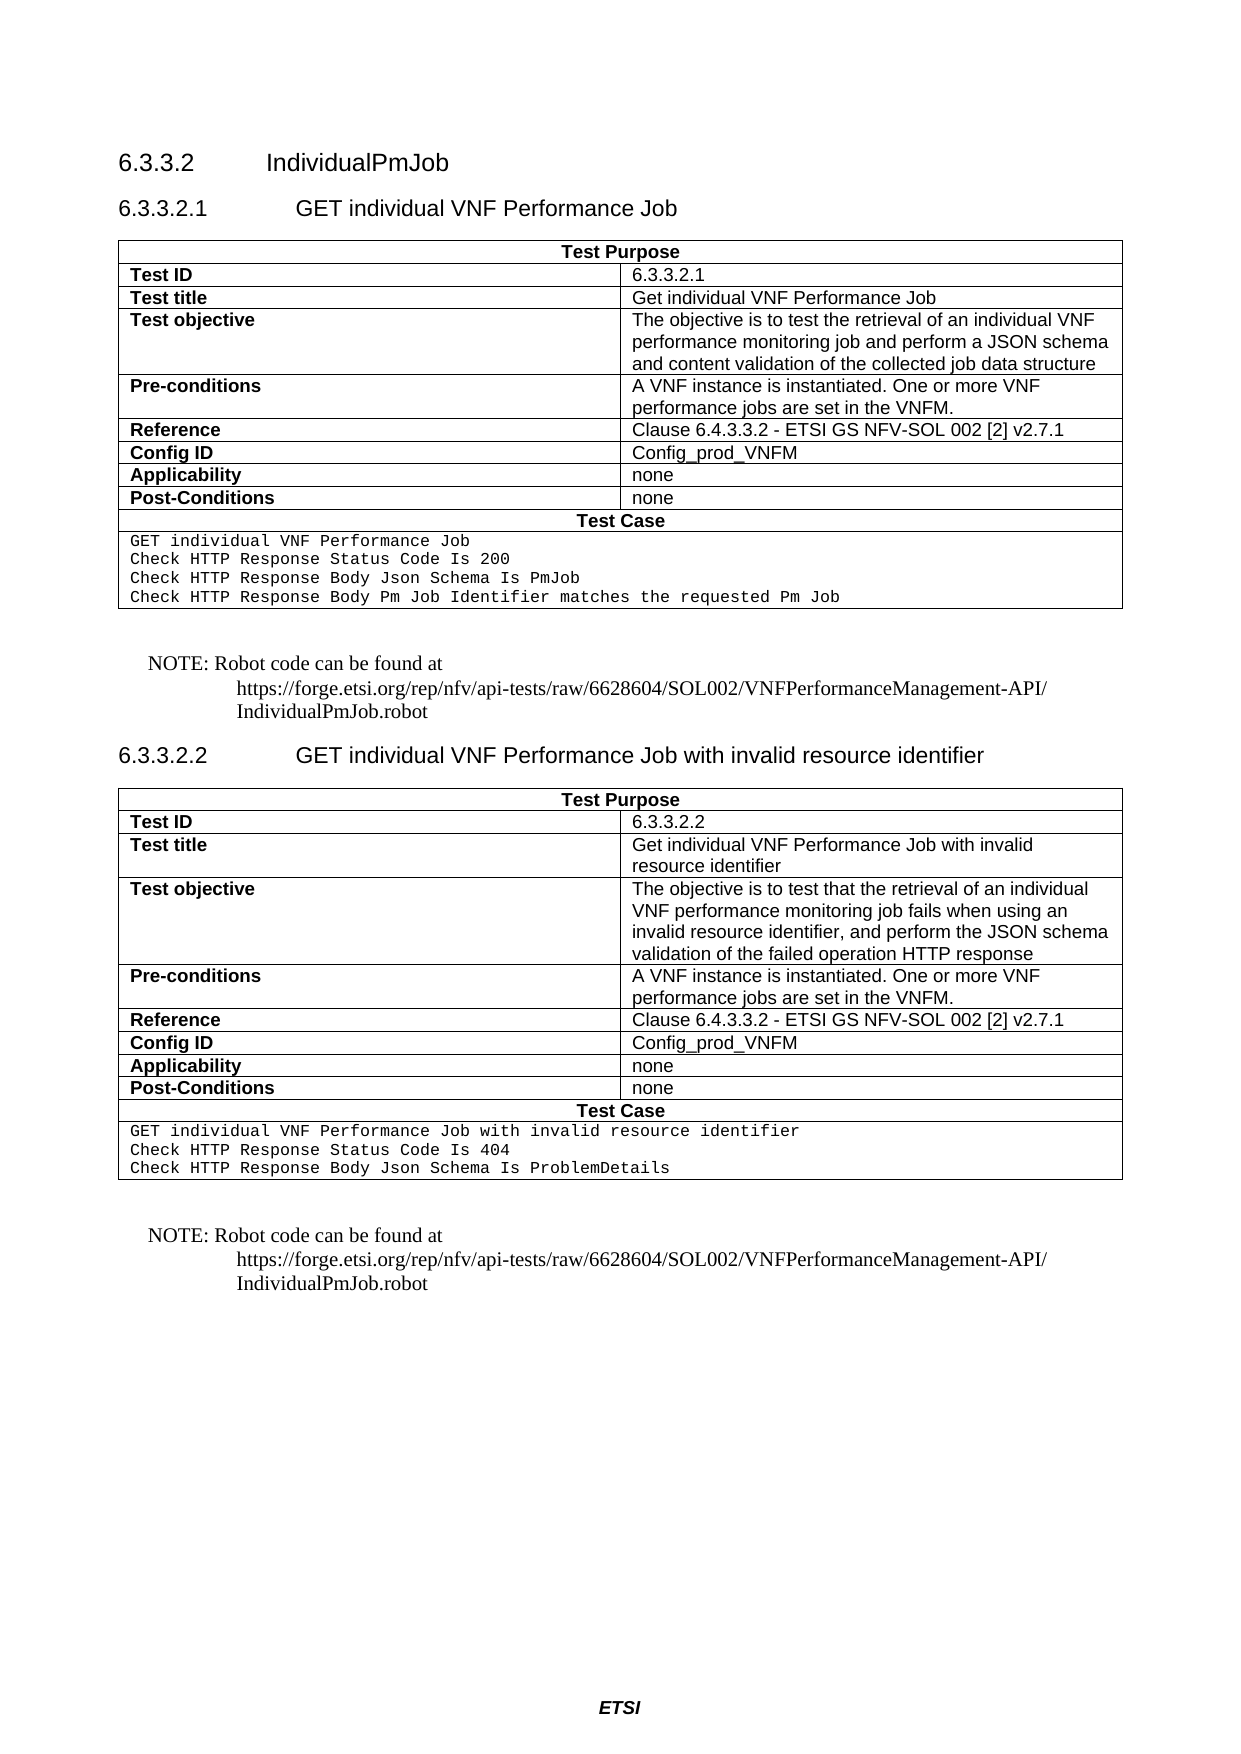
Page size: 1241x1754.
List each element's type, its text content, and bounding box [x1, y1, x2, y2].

subtitle 6.3.3.2 IndividualPmJob [118, 148, 1122, 176]
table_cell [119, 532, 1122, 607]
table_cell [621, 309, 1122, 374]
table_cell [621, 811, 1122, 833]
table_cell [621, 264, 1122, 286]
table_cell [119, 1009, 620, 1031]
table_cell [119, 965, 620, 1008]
subtitle 6.3.3.2.2 GET individual VNF Performance Job with invalid resource identifier [118, 742, 1122, 769]
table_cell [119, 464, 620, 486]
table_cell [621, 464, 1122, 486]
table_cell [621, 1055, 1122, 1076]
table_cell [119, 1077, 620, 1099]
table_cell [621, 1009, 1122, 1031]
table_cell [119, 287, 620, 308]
text NOTE: Robot code can be found at https://forge.etsi.org/rep/nfv/api-tests/raw/6628604/SOL002/VNFPerformanceManagement-API/IndividualPmJob.robot [148, 651, 1122, 723]
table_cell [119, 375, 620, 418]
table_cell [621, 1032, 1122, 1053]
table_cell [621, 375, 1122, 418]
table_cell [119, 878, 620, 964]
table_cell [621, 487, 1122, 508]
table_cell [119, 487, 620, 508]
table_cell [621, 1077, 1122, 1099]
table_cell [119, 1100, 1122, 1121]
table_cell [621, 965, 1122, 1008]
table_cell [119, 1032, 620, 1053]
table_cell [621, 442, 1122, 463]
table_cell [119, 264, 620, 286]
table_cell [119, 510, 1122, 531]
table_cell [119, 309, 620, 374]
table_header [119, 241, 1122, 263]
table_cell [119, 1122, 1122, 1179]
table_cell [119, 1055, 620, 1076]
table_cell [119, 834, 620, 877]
text NOTE: Robot code can be found at https://forge.etsi.org/rep/nfv/api-tests/raw/6628604/SOL002/VNFPerformanceManagement-API/IndividualPmJob.robot [148, 1223, 1122, 1295]
subtitle 6.3.3.2.1 GET individual VNF Performance Job [118, 195, 1122, 222]
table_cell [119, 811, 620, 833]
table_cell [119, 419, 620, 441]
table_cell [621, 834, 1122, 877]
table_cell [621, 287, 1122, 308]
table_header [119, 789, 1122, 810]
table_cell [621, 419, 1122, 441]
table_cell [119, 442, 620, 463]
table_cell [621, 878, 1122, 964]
